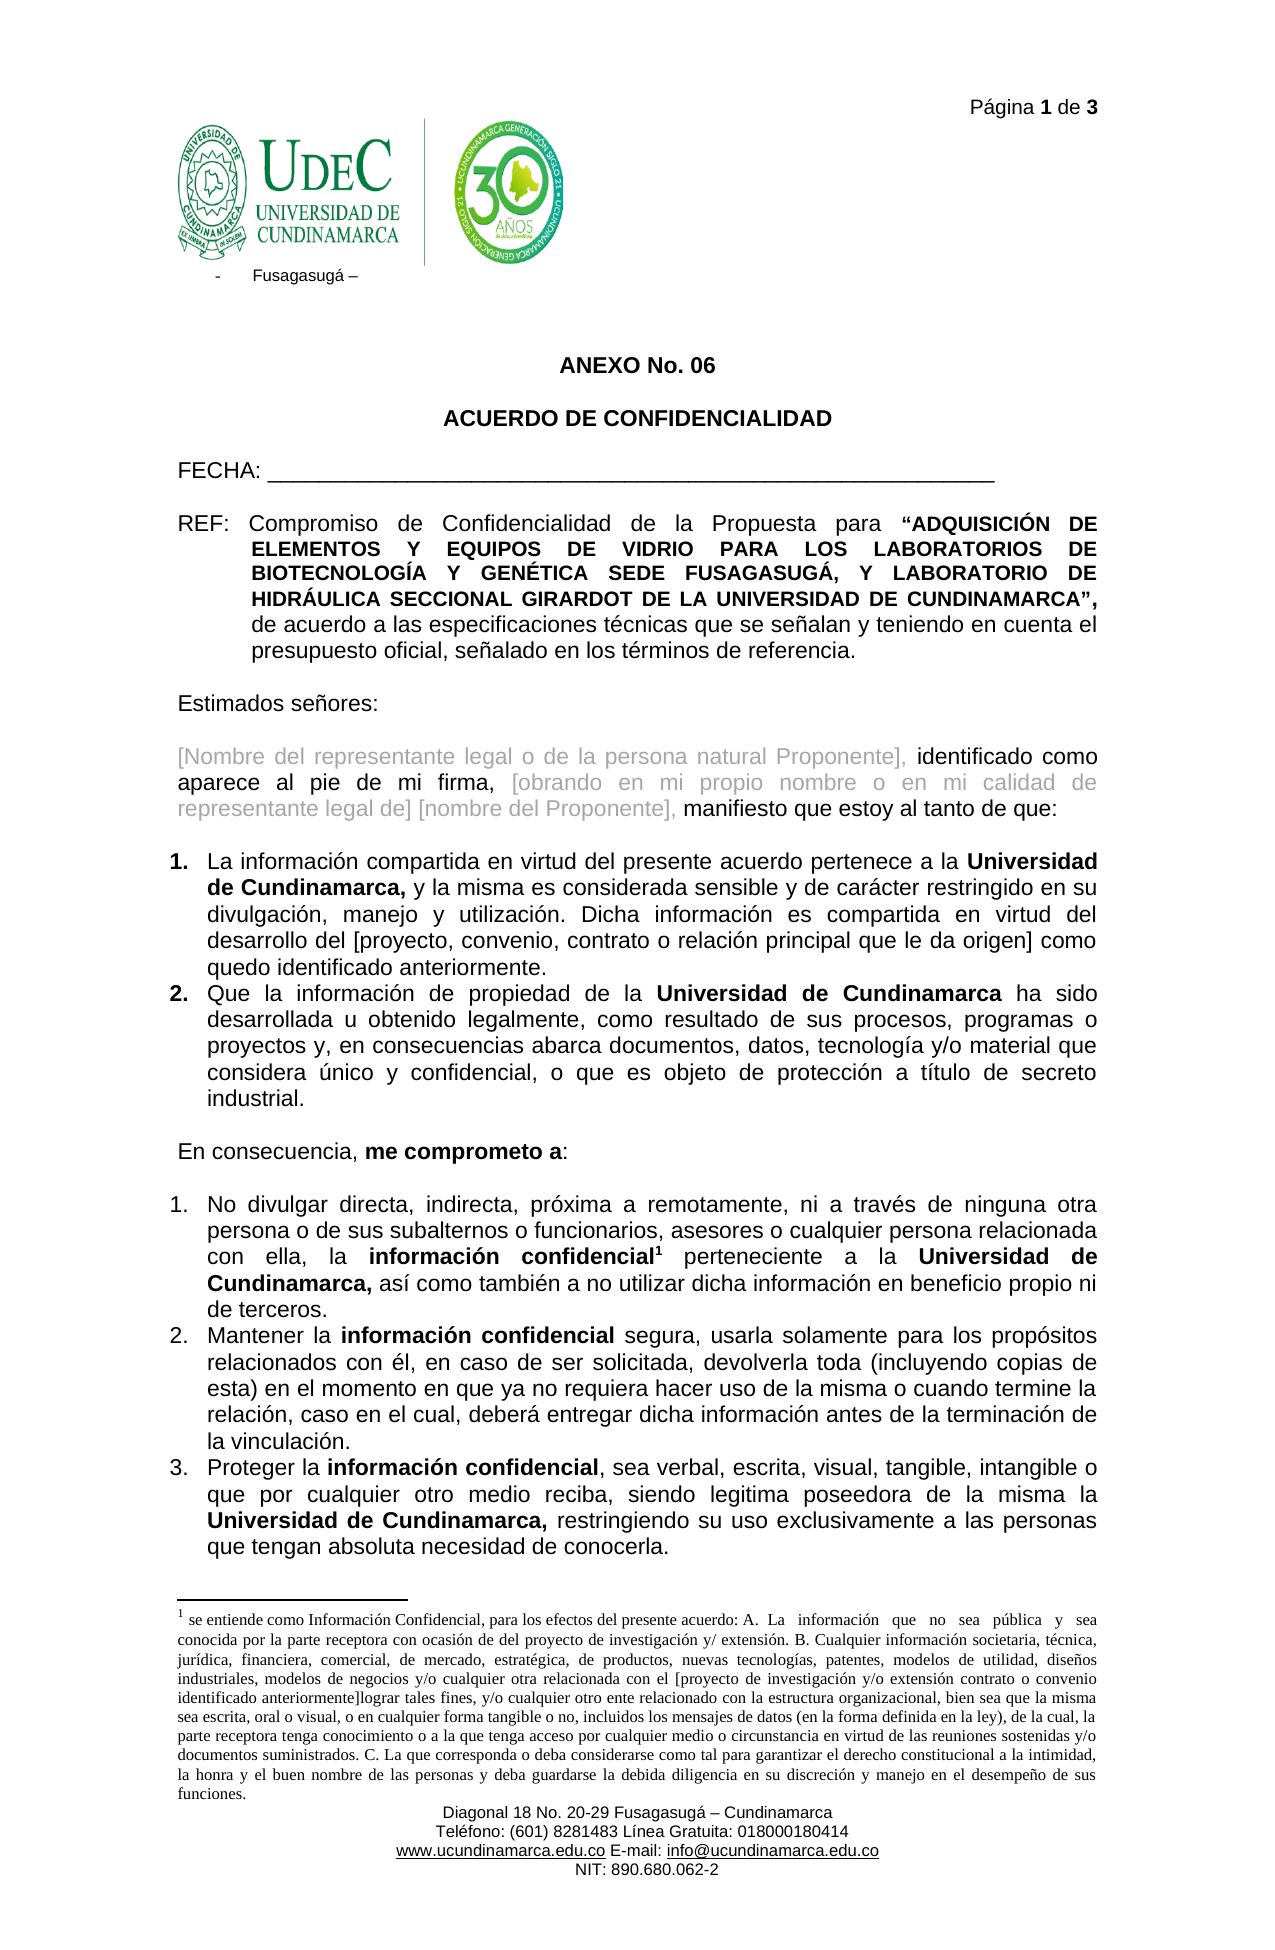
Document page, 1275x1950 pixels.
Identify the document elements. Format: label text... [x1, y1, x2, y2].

list Proteger la información confidencial, sea verbal, escrita, visual, tangible, intangible o que por cualquier otro medio reciba, siendo legitima poseedora de la misma la Universidad de Cundinamarca, restringiendo su uso exclusivamente a las personas que tengan absoluta necesidad de conocerla. [169, 1454, 1098, 1559]
text ACUERDO DE CONFIDENCIALIDAD [177, 405, 1098, 431]
text ANEXO No. 06 [177, 352, 1098, 378]
picture [177, 118, 564, 266]
list La información compartida en virtud del presente acuerdo pertenece a la Universidad de Cundinamarca, y la misma es considerada sensible y de carácter restringido en su divulgación, manejo y utilización. Dicha información es compartida en virtud del desarrollo del [proyecto, convenio, contrato o relación principal que le da origen] como quedo identificado anteriormente. [169, 848, 1098, 980]
list Que la información de propiedad de la Universidad de Cundinamarca ha sido desarrollada u obtenido legalmente, como resultado de sus procesos, programas o proyectos y, en consecuencias abarca documentos, datos, tecnología y/o material que considera único y confidencial, o que es objeto de protección a título de secreto industrial. [169, 980, 1098, 1112]
text Estimados señores: [177, 690, 1098, 716]
text FECHA: _________________________________________________________ [177, 457, 1098, 484]
text [Nombre del representante legal o de la persona natural Proponente], identificado como aparece al pie de mi firma, [obrando en mi propio nombre o en mi calidad de representante legal de] [nombre del Proponente], manifiesto que estoy al tanto de que: [177, 743, 1098, 822]
text En consecuencia, me comprometo a: [177, 1138, 1098, 1164]
text REF: Compromiso de Confidencialidad de la Propuesta para “ADQUISICIÓN DE ELEMENTOS Y EQUIPOS DE VIDRIO PARA LOS LABORATORIOS DE BIOTECNOLOGÍA Y GENÉTICA SEDE FUSAGASUGÁ, Y LABORATORIO DE HIDRÁULICA SECCIONAL GIRARDOT DE LA UNIVERSIDAD DE CUNDINAMARCA”, de acuerdo a las especificaciones técnicas que se señalan y teniendo en cuenta el presupuesto oficial, señalado en los términos de referencia. [177, 510, 1098, 663]
list No divulgar directa, indirecta, próxima a remotamente, ni a través de ninguna otra persona o de sus subalternos o funcionarios, asesores o cualquier persona relacionada con ella, la información confidencial perteneciente a la Universidad de Cundinamarca, así como también a no utilizar dicha información en beneficio propio ni de terceros. [169, 1191, 1098, 1322]
list Mantener la información confidencial segura, usarla solamente para los propósitos relacionados con él, en caso de ser solicitada, devolverla toda (incluyendo copias de esta) en el momento en que ya no requiera hacer uso de la misma o cuando termine la relación, caso en el cual, deberá entregar dicha información antes de la terminación de la vinculación. [169, 1322, 1098, 1454]
